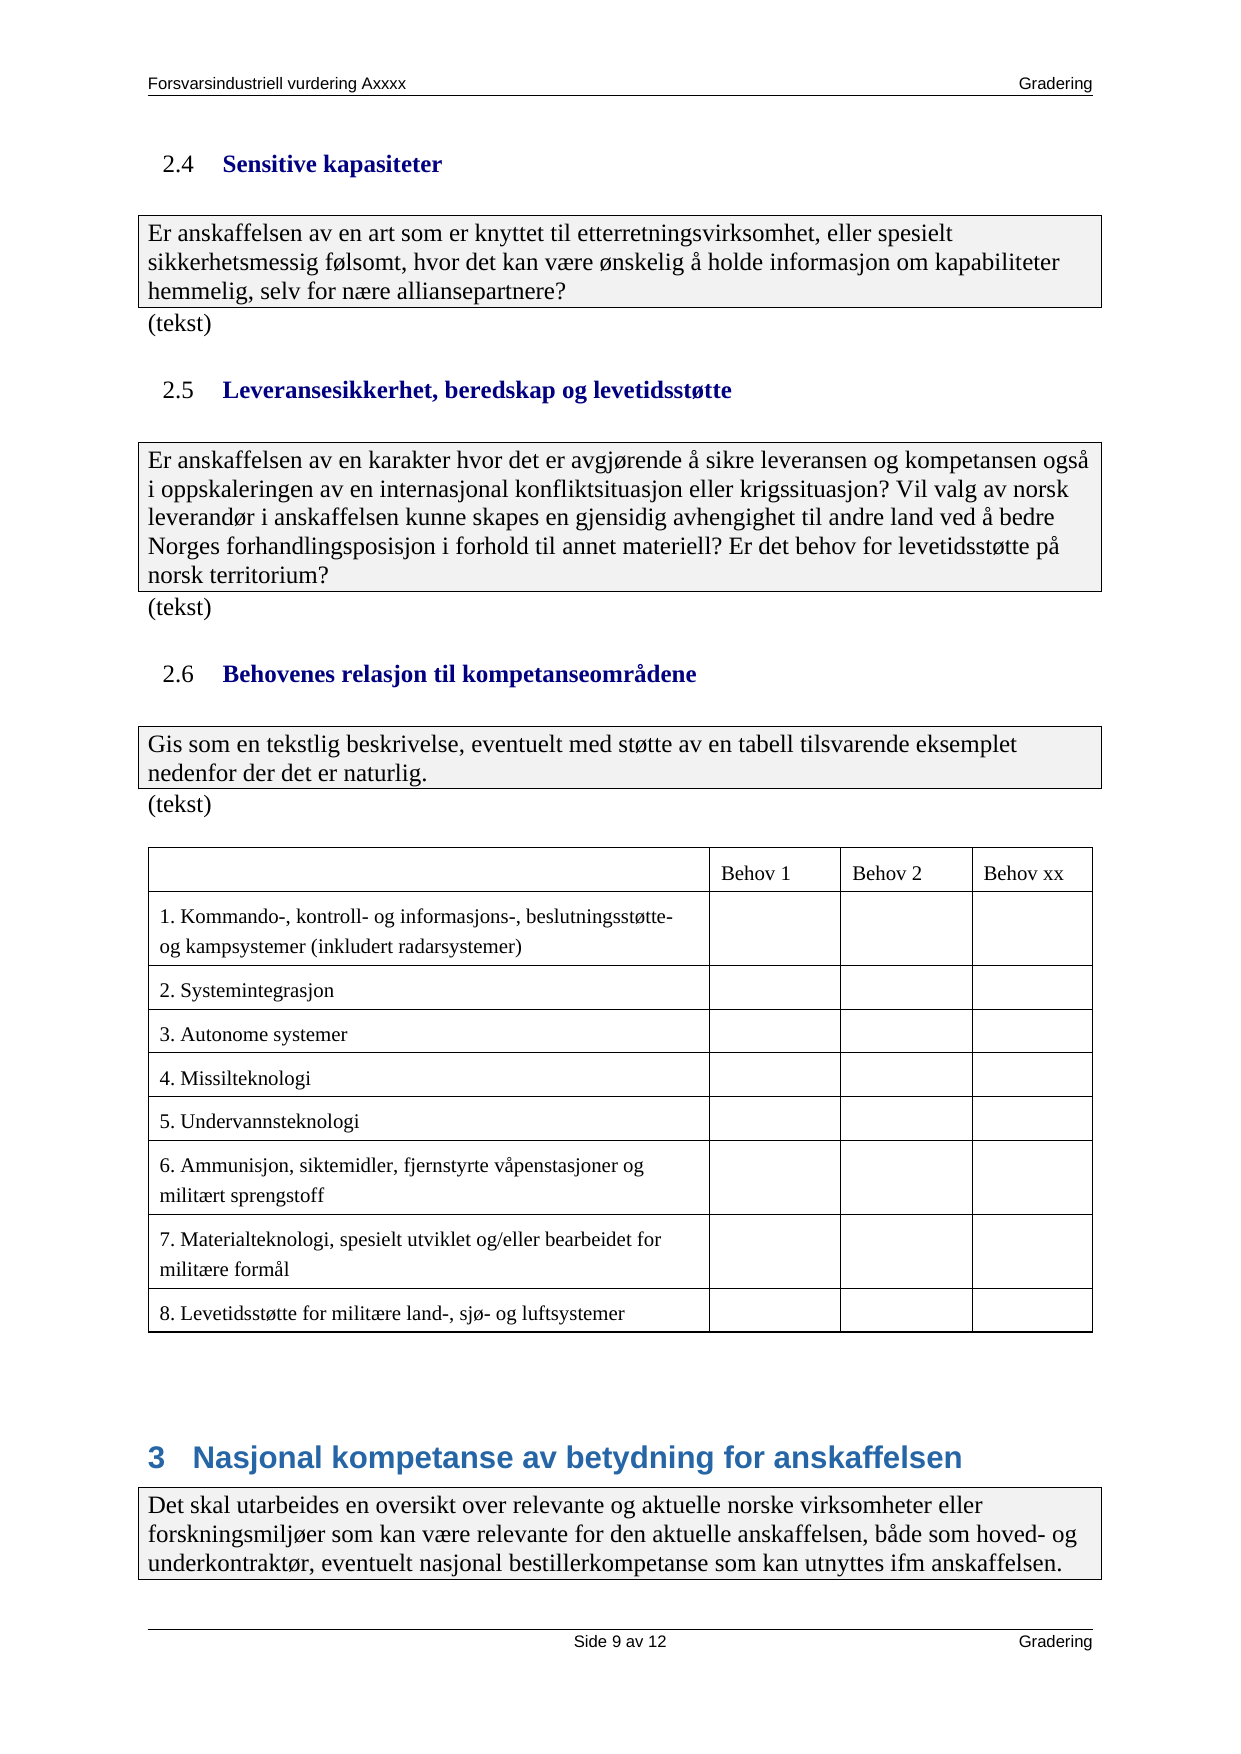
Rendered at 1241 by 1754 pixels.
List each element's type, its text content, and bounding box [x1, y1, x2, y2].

table_header Behov 2 [841, 848, 972, 891]
table_cell [973, 1053, 1092, 1096]
table_cell [710, 1010, 840, 1052]
table_cell [710, 966, 840, 1008]
table_header [149, 848, 709, 891]
table_cell 8. Levetidsstøtte for militære land-, sjø- og luftsystemer [149, 1289, 709, 1331]
text (tekst) [148, 308, 1093, 337]
table_cell [973, 1215, 1092, 1288]
table_cell [841, 966, 972, 1008]
subtitle Behovenes relasjon til kompetanseområdene [162, 658, 1093, 688]
table_cell [710, 892, 840, 965]
text Gis som en tekstlig beskrivelse, eventuelt med støtte av en tabell tilsvarende eksemplet nedenfor der det er naturlig. [139, 727, 1101, 788]
table_cell [973, 1097, 1092, 1140]
table_cell 3. Autonome systemer [149, 1010, 709, 1052]
table_cell [841, 1097, 972, 1140]
table_cell 7. Materialteknologi, spesielt utviklet og/eller bearbeidet for militære formål [149, 1215, 709, 1288]
table_cell [973, 1141, 1092, 1214]
table_cell 1. Kommando-, kontroll- og informasjons-, beslutningsstøtte- og kampsystemer (inkludert radarsystemer) [149, 892, 709, 965]
table_cell [710, 1289, 840, 1331]
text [139, 1488, 1101, 1579]
table_cell [973, 966, 1092, 1008]
table_cell [973, 1010, 1092, 1052]
subtitle Sensitive kapasiteter [162, 148, 1093, 178]
table_cell [710, 1215, 840, 1288]
text (tekst) [148, 592, 1093, 621]
table_cell [710, 1097, 840, 1140]
table_cell [841, 892, 972, 965]
subtitle Nasjonal kompetanse av betydning for anskaffelsen [148, 1436, 1093, 1475]
table_cell [973, 892, 1092, 965]
table_cell [841, 1141, 972, 1214]
table_cell 2. Systemintegrasjon [149, 966, 709, 1008]
text Er anskaffelsen av en karakter hvor det er avgjørende å sikre leveransen og kompetansen også i oppskaleringen av en internasjonal konfliktsituasjon eller krigssituasjon? Vil valg av norsk leverandør i anskaffelsen kunne skapes en gjensidig avhengighet til andre land ved å bedre Norges forhandlingsposisjon i forhold til annet materiell? Er det behov for levetidsstøtte på norsk territorium? [139, 443, 1101, 591]
text Er anskaffelsen av en art som er knyttet til etterretningsvirksomhet, eller spesielt sikkerhetsmessig følsomt, hvor det kan være ønskelig å holde informasjon om kapabiliteter hemmelig, selv for nære alliansepartnere? [139, 216, 1101, 307]
table_header Behov xx [973, 848, 1092, 891]
table_cell [841, 1053, 972, 1096]
table_cell 4. Missilteknologi [149, 1053, 709, 1096]
table_cell 5. Undervannsteknologi [149, 1097, 709, 1140]
text (tekst) [148, 789, 1093, 818]
table_cell [973, 1289, 1092, 1331]
table_cell [841, 1289, 972, 1331]
table_cell [710, 1053, 840, 1096]
table_cell 6. Ammunisjon, siktemidler, fjernstyrte våpenstasjoner og militært sprengstoff [149, 1141, 709, 1214]
table_header Behov 1 [710, 848, 840, 891]
table_cell [841, 1010, 972, 1052]
table_cell [841, 1215, 972, 1288]
table_cell [710, 1141, 840, 1214]
subtitle Leveransesikkerhet, beredskap og levetidsstøtte [162, 374, 1093, 404]
